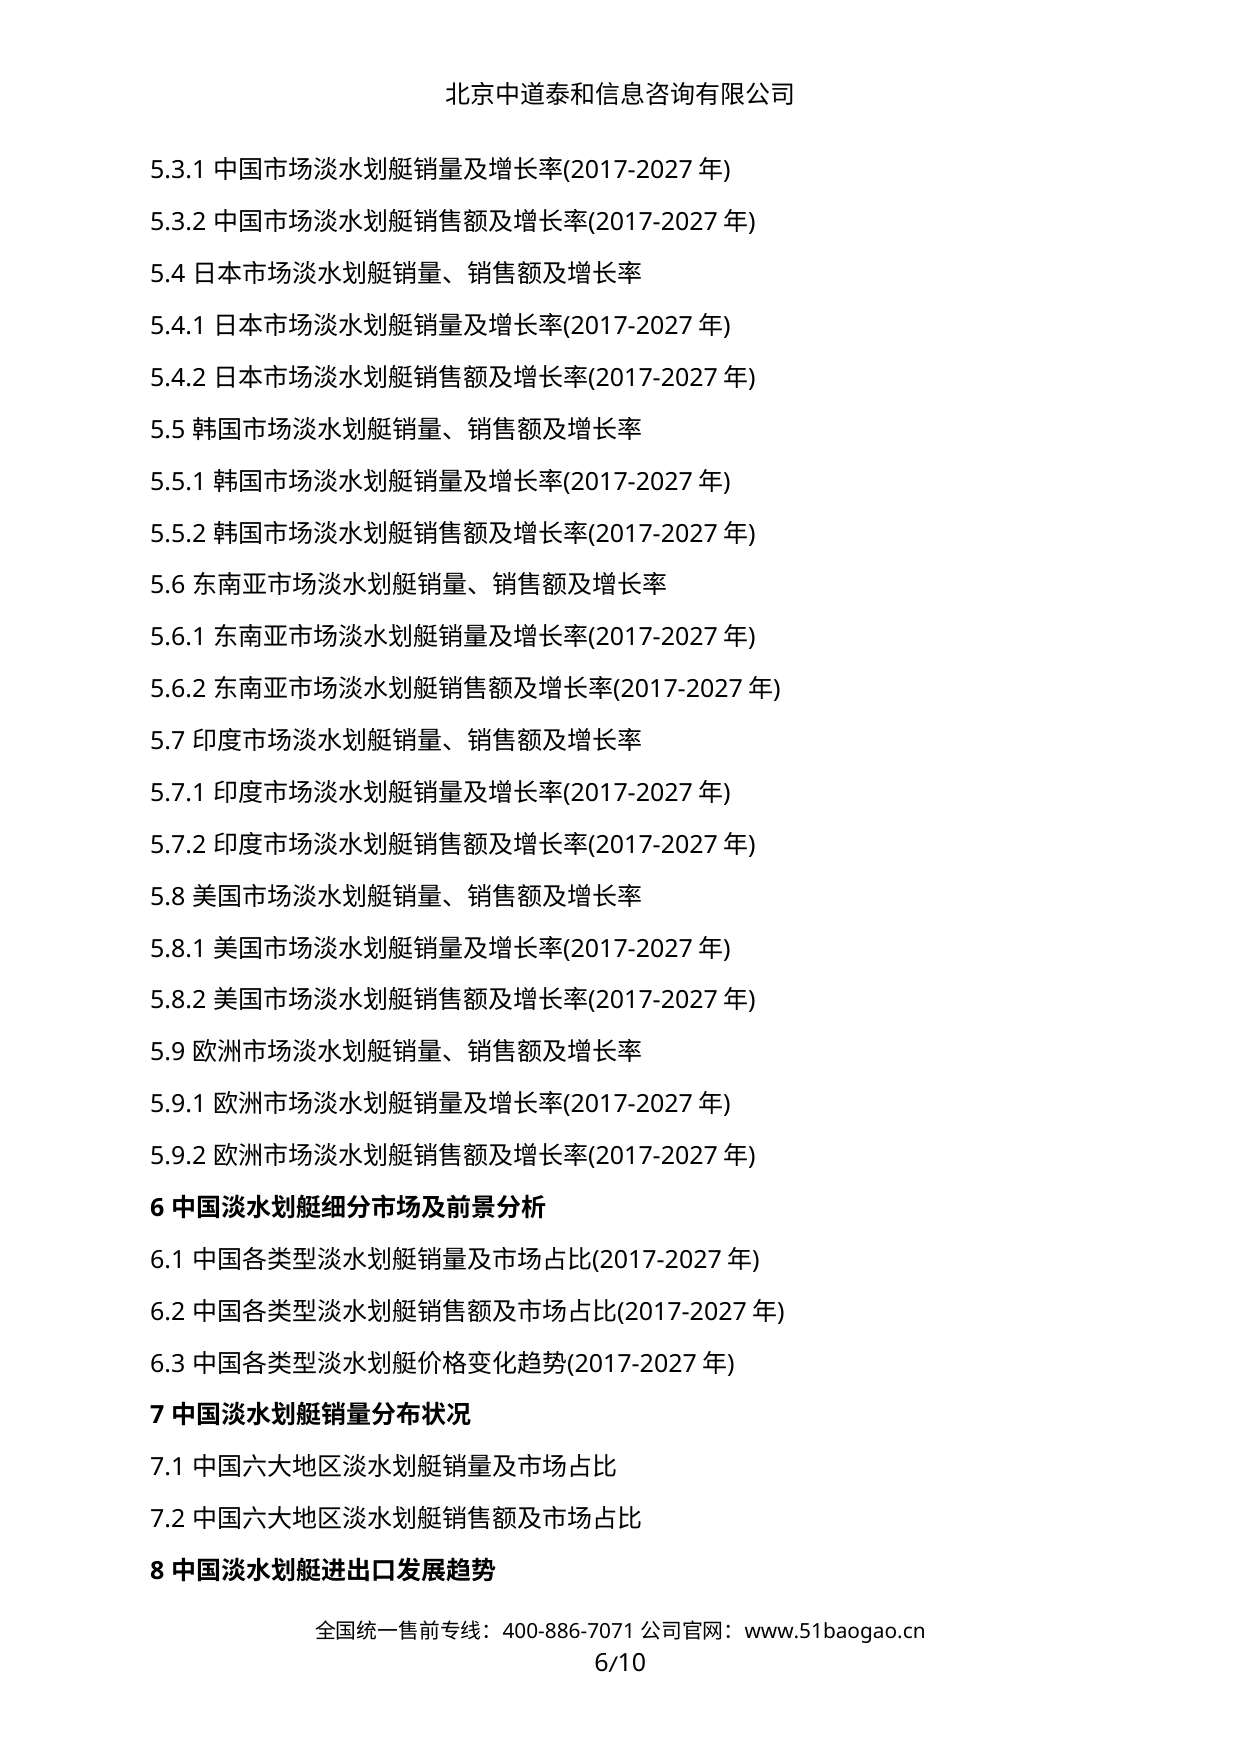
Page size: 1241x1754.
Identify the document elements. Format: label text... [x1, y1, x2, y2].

text 7 中国淡水划艇销量分布状况 [150, 1395, 1090, 1431]
text 5.8.1 美国市场淡水划艇销量及增长率(2017-2027年) [150, 928, 1090, 964]
text 6.2 中国各类型淡水划艇销售额及市场占比(2017-2027年) [150, 1291, 1090, 1327]
text 5.3.2 中国市场淡水划艇销售额及增长率(2017-2027年) [150, 202, 1090, 238]
text 5.4.1 日本市场淡水划艇销量及增长率(2017-2027年) [150, 306, 1090, 342]
text 7.2 中国六大地区淡水划艇销售额及市场占比 [150, 1499, 1090, 1535]
text 5.9 欧洲市场淡水划艇销量、销售额及增长率 [150, 1032, 1090, 1068]
text 5.4.2 日本市场淡水划艇销售额及增长率(2017-2027年) [150, 357, 1090, 394]
text 5.5 韩国市场淡水划艇销量、销售额及增长率 [150, 409, 1090, 446]
text 5.5.1 韩国市场淡水划艇销量及增长率(2017-2027年) [150, 461, 1090, 497]
text 6.1 中国各类型淡水划艇销量及市场占比(2017-2027年) [150, 1239, 1090, 1276]
text 7.1 中国六大地区淡水划艇销量及市场占比 [150, 1447, 1090, 1483]
text 5.5.2 韩国市场淡水划艇销售额及增长率(2017-2027年) [150, 513, 1090, 549]
text 5.7 印度市场淡水划艇销量、销售额及增长率 [150, 721, 1090, 757]
text 8 中国淡水划艇进出口发展趋势 [150, 1551, 1090, 1587]
text 5.3.1 中国市场淡水划艇销量及增长率(2017-2027年) [150, 150, 1090, 186]
text 5.9.1 欧洲市场淡水划艇销量及增长率(2017-2027年) [150, 1084, 1090, 1120]
text 5.9.2 欧洲市场淡水划艇销售额及增长率(2017-2027年) [150, 1136, 1090, 1172]
text 6.3 中国各类型淡水划艇价格变化趋势(2017-2027年) [150, 1343, 1090, 1379]
text 5.6 东南亚市场淡水划艇销量、销售额及增长率 [150, 565, 1090, 601]
text 5.4 日本市场淡水划艇销量、销售额及增长率 [150, 254, 1090, 290]
text 5.8 美国市场淡水划艇销量、销售额及增长率 [150, 876, 1090, 912]
text 5.7.2 印度市场淡水划艇销售额及增长率(2017-2027年) [150, 824, 1090, 861]
text 5.8.2 美国市场淡水划艇销售额及增长率(2017-2027年) [150, 980, 1090, 1016]
text 5.6.2 东南亚市场淡水划艇销售额及增长率(2017-2027年) [150, 669, 1090, 705]
text 5.7.1 印度市场淡水划艇销量及增长率(2017-2027年) [150, 772, 1090, 809]
text 6 中国淡水划艇细分市场及前景分析 [150, 1187, 1090, 1224]
text 5.6.1 东南亚市场淡水划艇销量及增长率(2017-2027年) [150, 617, 1090, 653]
